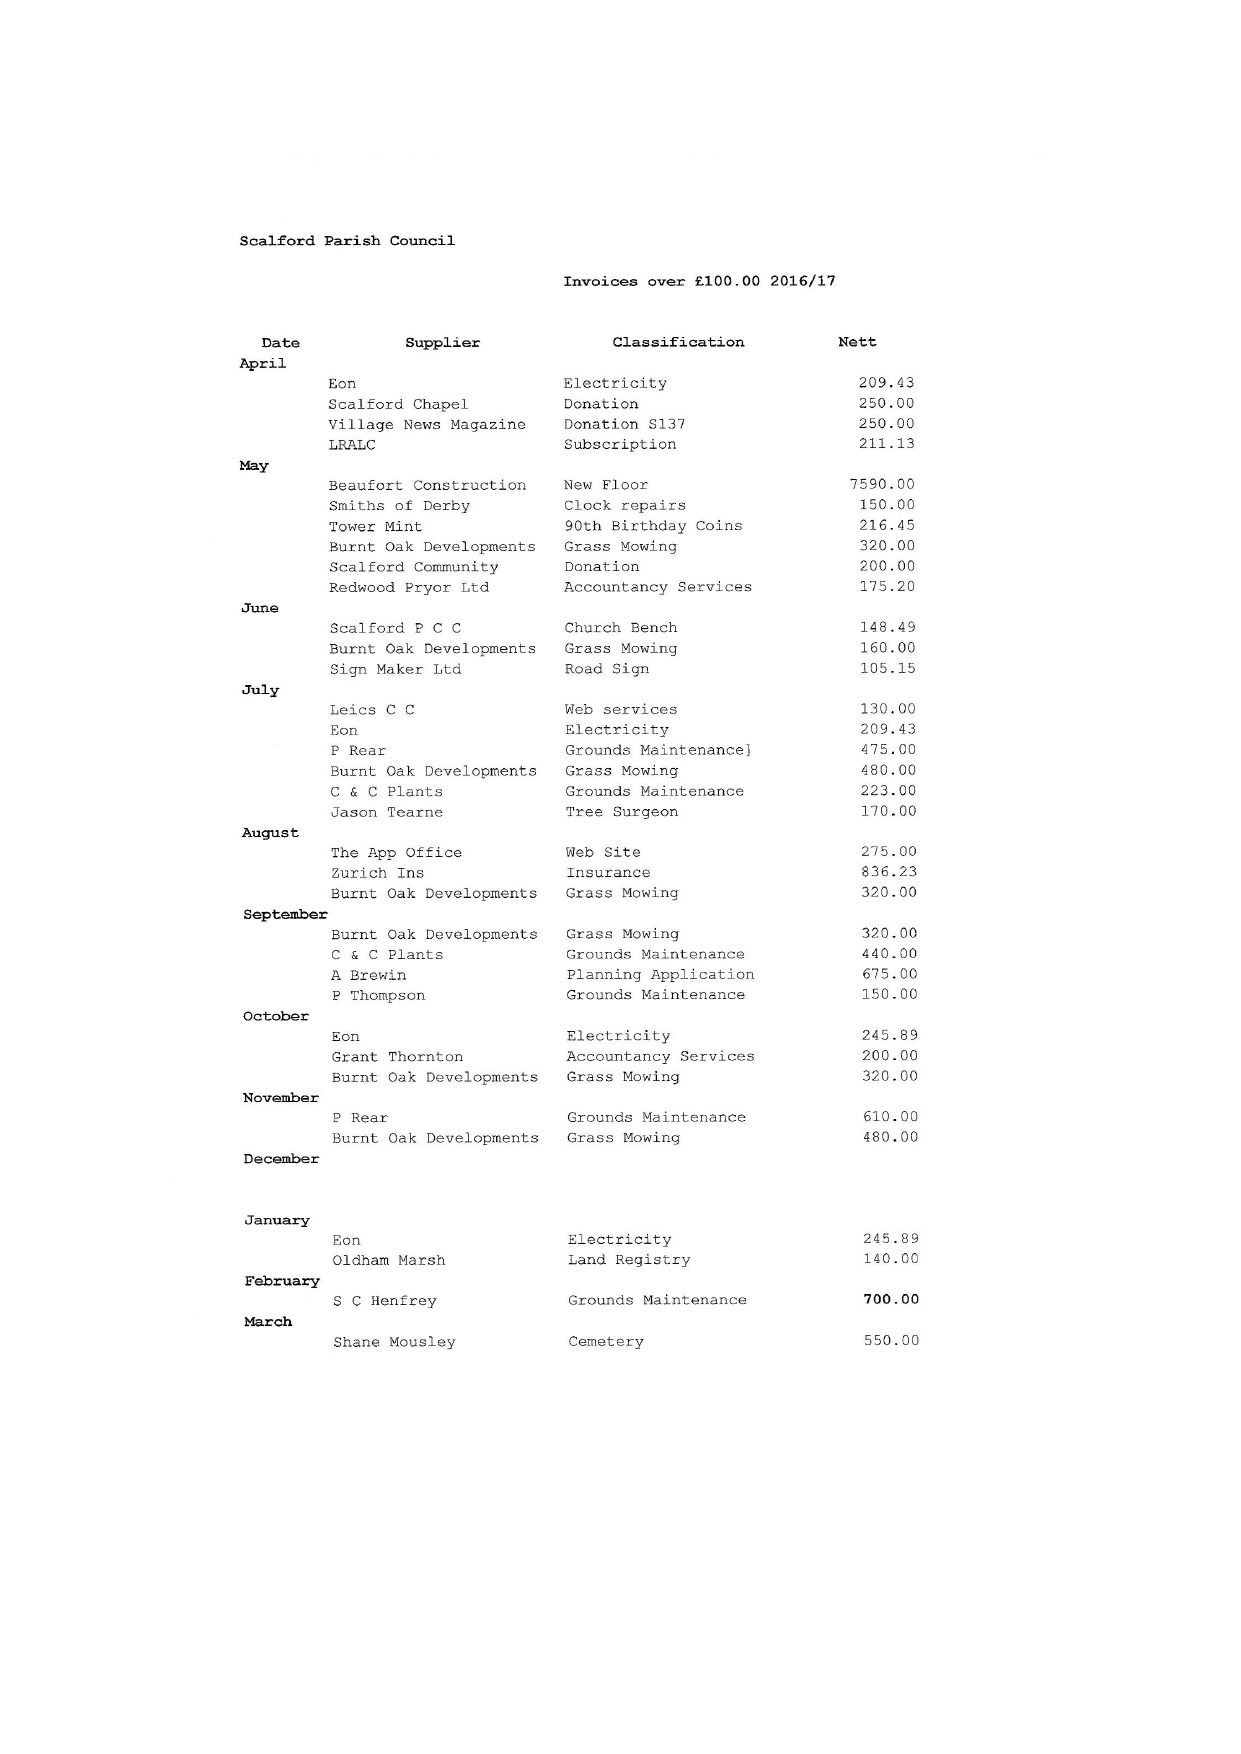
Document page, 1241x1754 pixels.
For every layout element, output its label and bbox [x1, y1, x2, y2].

picture [150, 150, 1091, 1367]
